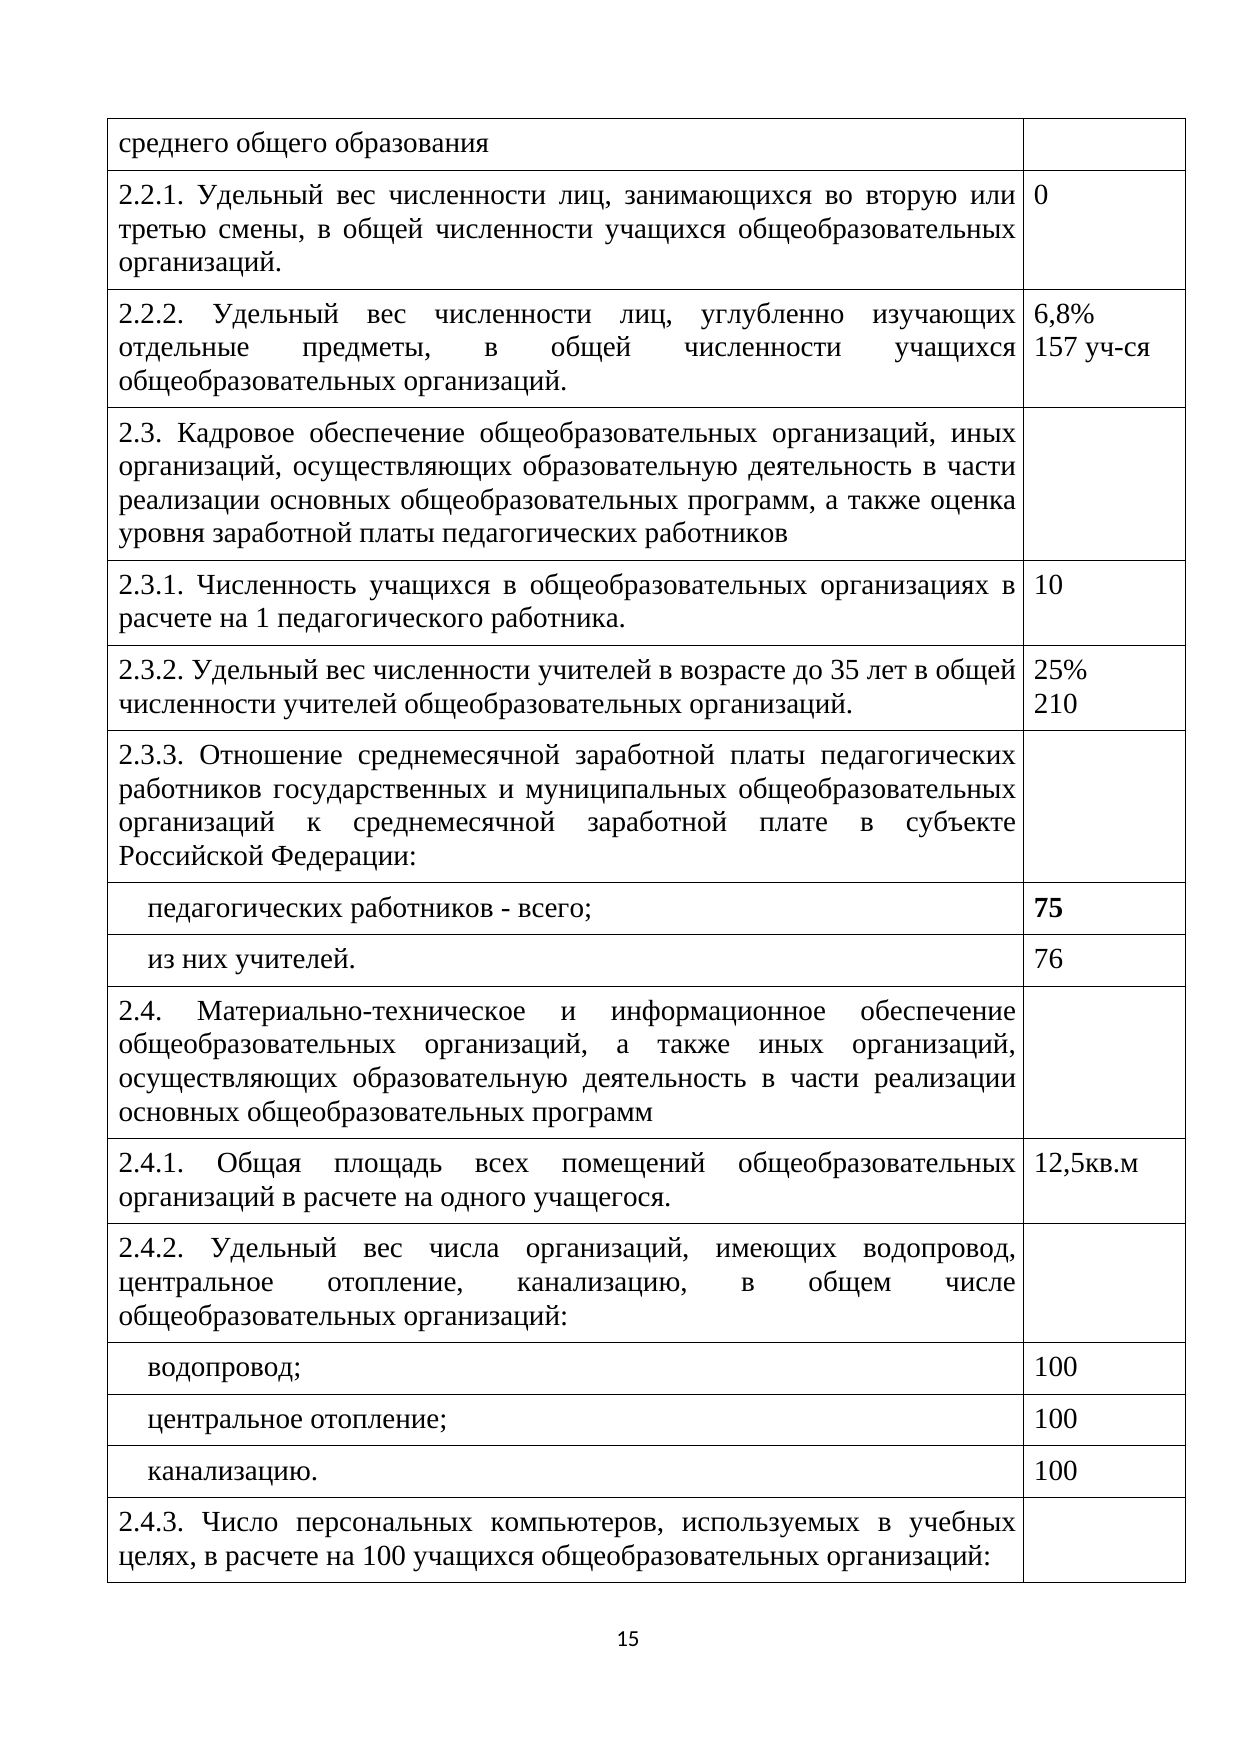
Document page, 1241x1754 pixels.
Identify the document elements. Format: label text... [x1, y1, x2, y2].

table_cell 2.2.1. Удельный вес численности лиц, занимающихся во вторую или третью смены, в общей численности учащихся общеобразовательных организаций. [108, 171, 1023, 288]
table_cell 2.3.1. Численность учащихся в общеобразовательных организациях в расчете на 1 педагогического работника. [108, 561, 1023, 645]
table_cell 2.3. Кадровое обеспечение общеобразовательных организаций, иных организаций, осуществляющих образовательную деятельность в части реализации основных общеобразовательных программ, а также оценка уровня заработной платы педагогических работников [108, 408, 1023, 559]
table_cell 10 [1024, 561, 1185, 645]
table_cell 2.2.2. Удельный вес численности лиц, углубленно изучающих отдельные предметы, в общей численности учащихся общеобразовательных организаций. [108, 290, 1023, 407]
table_cell [1024, 731, 1185, 882]
table_cell 75 [1024, 883, 1185, 934]
table_cell 2.3.2. Удельный вес численности учителей в возрасте до 35 лет в общей численности учителей общеобразовательных организаций. [108, 646, 1023, 730]
table_cell педагогических работников - всего; [108, 883, 1023, 934]
table_cell 100 [1024, 1343, 1185, 1393]
table_cell [1024, 119, 1185, 170]
table_cell 12,5кв.м [1024, 1139, 1185, 1223]
table_cell 0 [1024, 171, 1185, 288]
table_cell 100 [1024, 1446, 1185, 1497]
table_cell [1024, 408, 1185, 559]
table_cell 25% 210 [1024, 646, 1185, 730]
table_cell 6,8% 157 уч-ся [1024, 290, 1185, 407]
table_cell канализацию. [108, 1446, 1023, 1497]
table_cell водопровод; [108, 1343, 1023, 1393]
table_cell [1024, 1224, 1185, 1342]
table_cell 2.4. Материально-техническое и информационное обеспечение общеобразовательных организаций, а также иных организаций, осуществляющих образовательную деятельность в части реализации основных общеобразовательных программ [108, 987, 1023, 1138]
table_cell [108, 119, 1023, 170]
table_cell 2.4.2. Удельный вес числа организаций, имеющих водопровод, центральное отопление, канализацию, в общем числе общеобразовательных организаций: [108, 1224, 1023, 1342]
table_cell из них учителей. [108, 935, 1023, 986]
table_cell [1024, 987, 1185, 1138]
table_cell 76 [1024, 935, 1185, 986]
table_cell центральное отопление; [108, 1395, 1023, 1445]
table_cell 2.4.3. Число персональных компьютеров, используемых в учебных целях, в расчете на 100 учащихся общеобразовательных организаций: [108, 1498, 1023, 1582]
table_cell [1024, 1498, 1185, 1582]
table_cell 2.3.3. Отношение среднемесячной заработной платы педагогических работников государственных и муниципальных общеобразовательных организаций к среднемесячной заработной плате в субъекте Российской Федерации: [108, 731, 1023, 882]
table_cell 100 [1024, 1395, 1185, 1445]
table_cell 2.4.1. Общая площадь всех помещений общеобразовательных организаций в расчете на одного учащегося. [108, 1139, 1023, 1223]
